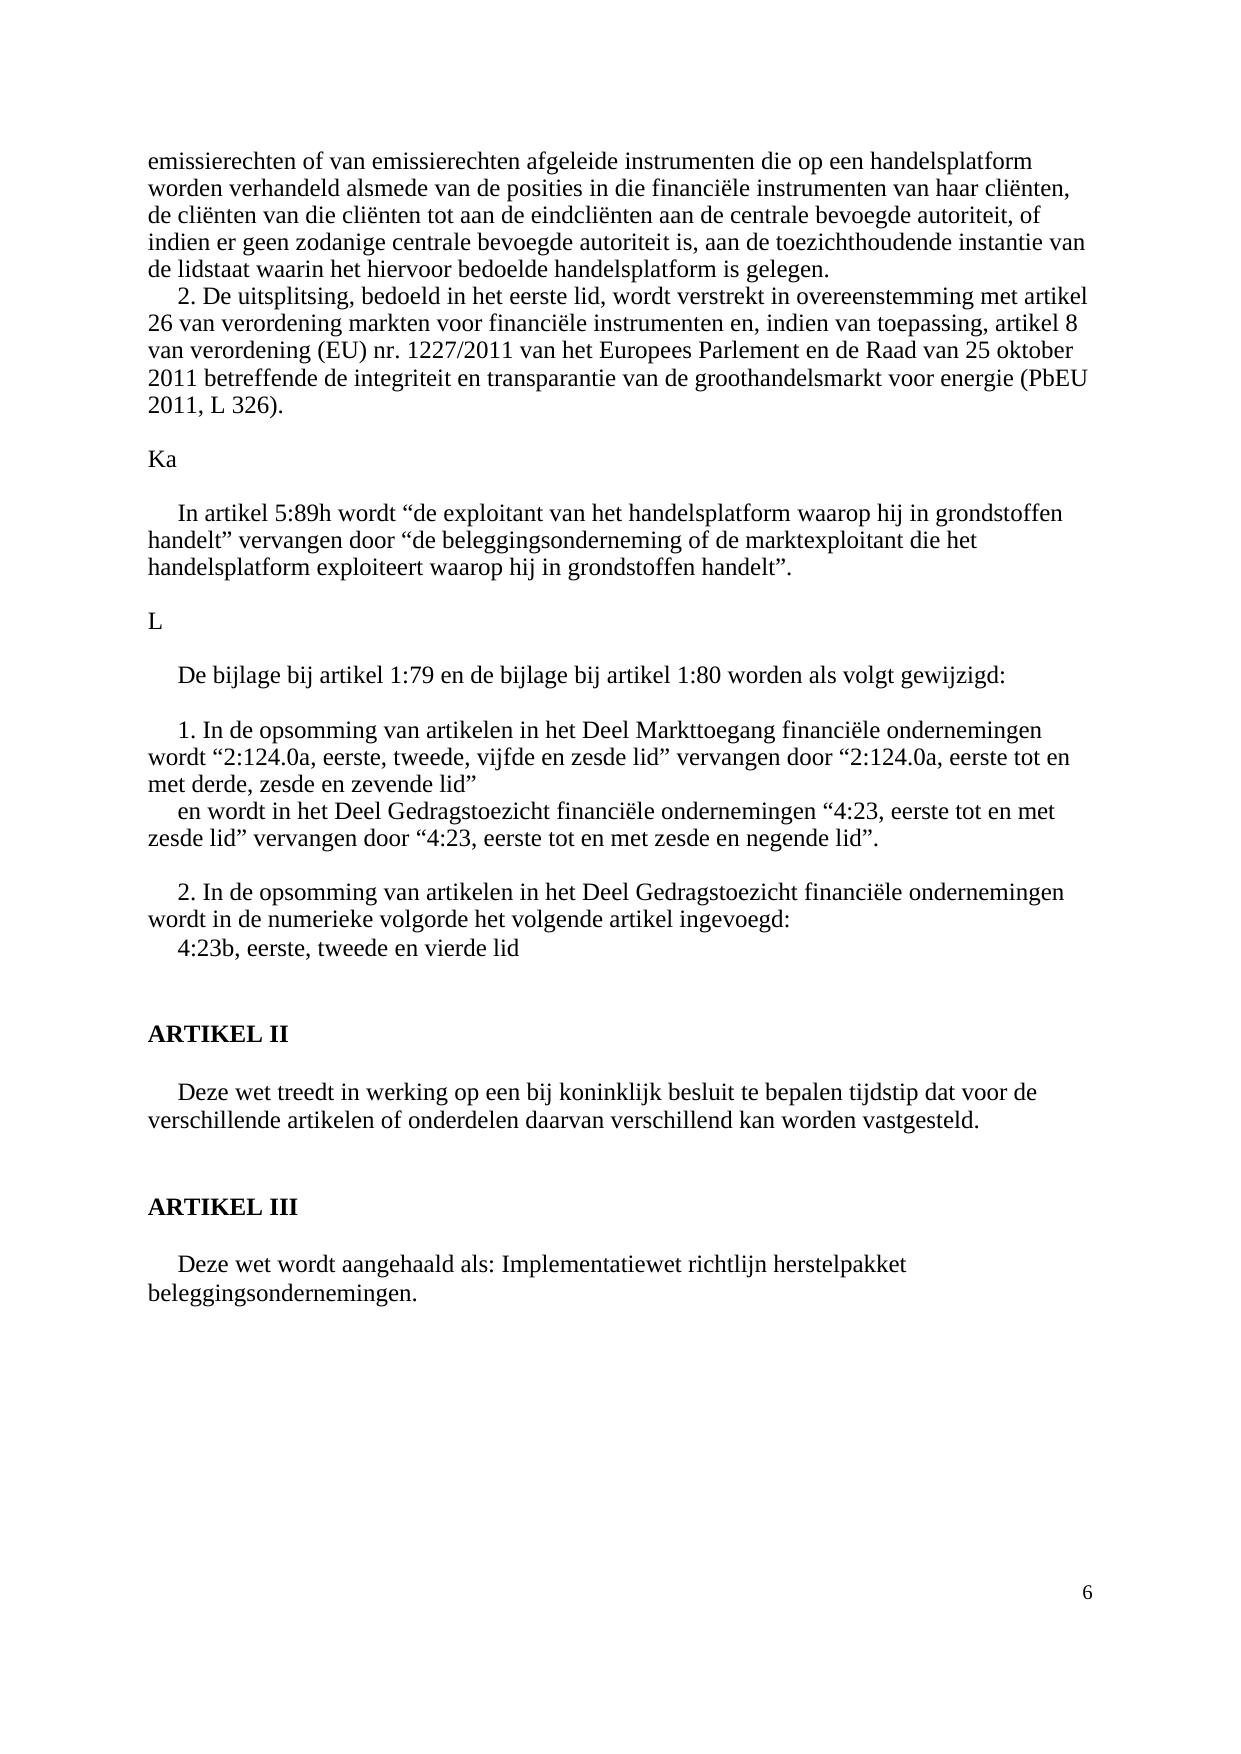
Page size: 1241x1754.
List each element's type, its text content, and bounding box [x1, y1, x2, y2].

text ARTIKEL III [148, 1192, 900, 1221]
text ARTIKEL II [148, 1019, 900, 1048]
text 2. De uitsplitsing, bedoeld in het eerste lid, wordt verstrekt in overeenstemming met artikel 26 van verordening markten voor financiële instrumenten en, indien van toepassing, artikel 8 van verordening (EU) nr. 1227/2011 van het Europees Parlement en de Raad van 25 oktober 2011 betreffende de integriteit en transparantie van de groothandelsmarkt voor energie (PbEU 2011, L 326). [148, 283, 1092, 418]
text Ka [148, 446, 1092, 473]
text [148, 148, 1092, 283]
text 4:23b, eerste, tweede en vierde lid [148, 933, 900, 962]
text Deze wet treedt in werking op een bij koninklijk besluit te bepalen tijdstip dat voor de verschillende artikelen of onderdelen daarvan verschillend kan worden vastgesteld. [148, 1077, 1093, 1134]
text L [148, 608, 1092, 635]
text 1. In de opsomming van artikelen in het Deel Markttoegang financiële ondernemingen wordt “2:124.0a, eerste, tweede, vijfde en zesde lid” vervangen door “2:124.0a, eerste tot en met derde, zesde en zevende lid” [148, 716, 1092, 798]
text Deze wet wordt aangehaald als: Implementatiewet richtlijn herstelpakket beleggingsondernemingen. [148, 1249, 1093, 1307]
text De bijlage bij artikel 1:79 en de bijlage bij artikel 1:80 worden als volgt gewijzigd: [148, 662, 1092, 689]
text 2. In de opsomming van artikelen in het Deel Gedragstoezicht financiële ondernemingen wordt in de numerieke volgorde het volgende artikel ingevoegd: [148, 879, 1092, 933]
text In artikel 5:89h wordt “de exploitant van het handelsplatform waarop hij in grondstoffen handelt” vervangen door “de beleggingsonderneming of de marktexploitant die het handelsplatform exploiteert waarop hij in grondstoffen handelt”. [148, 500, 1092, 581]
text en wordt in het Deel Gedragstoezicht financiële ondernemingen “4:23, eerste tot en met zesde lid” vervangen door “4:23, eerste tot en met zesde en negende lid”. [148, 798, 1092, 852]
